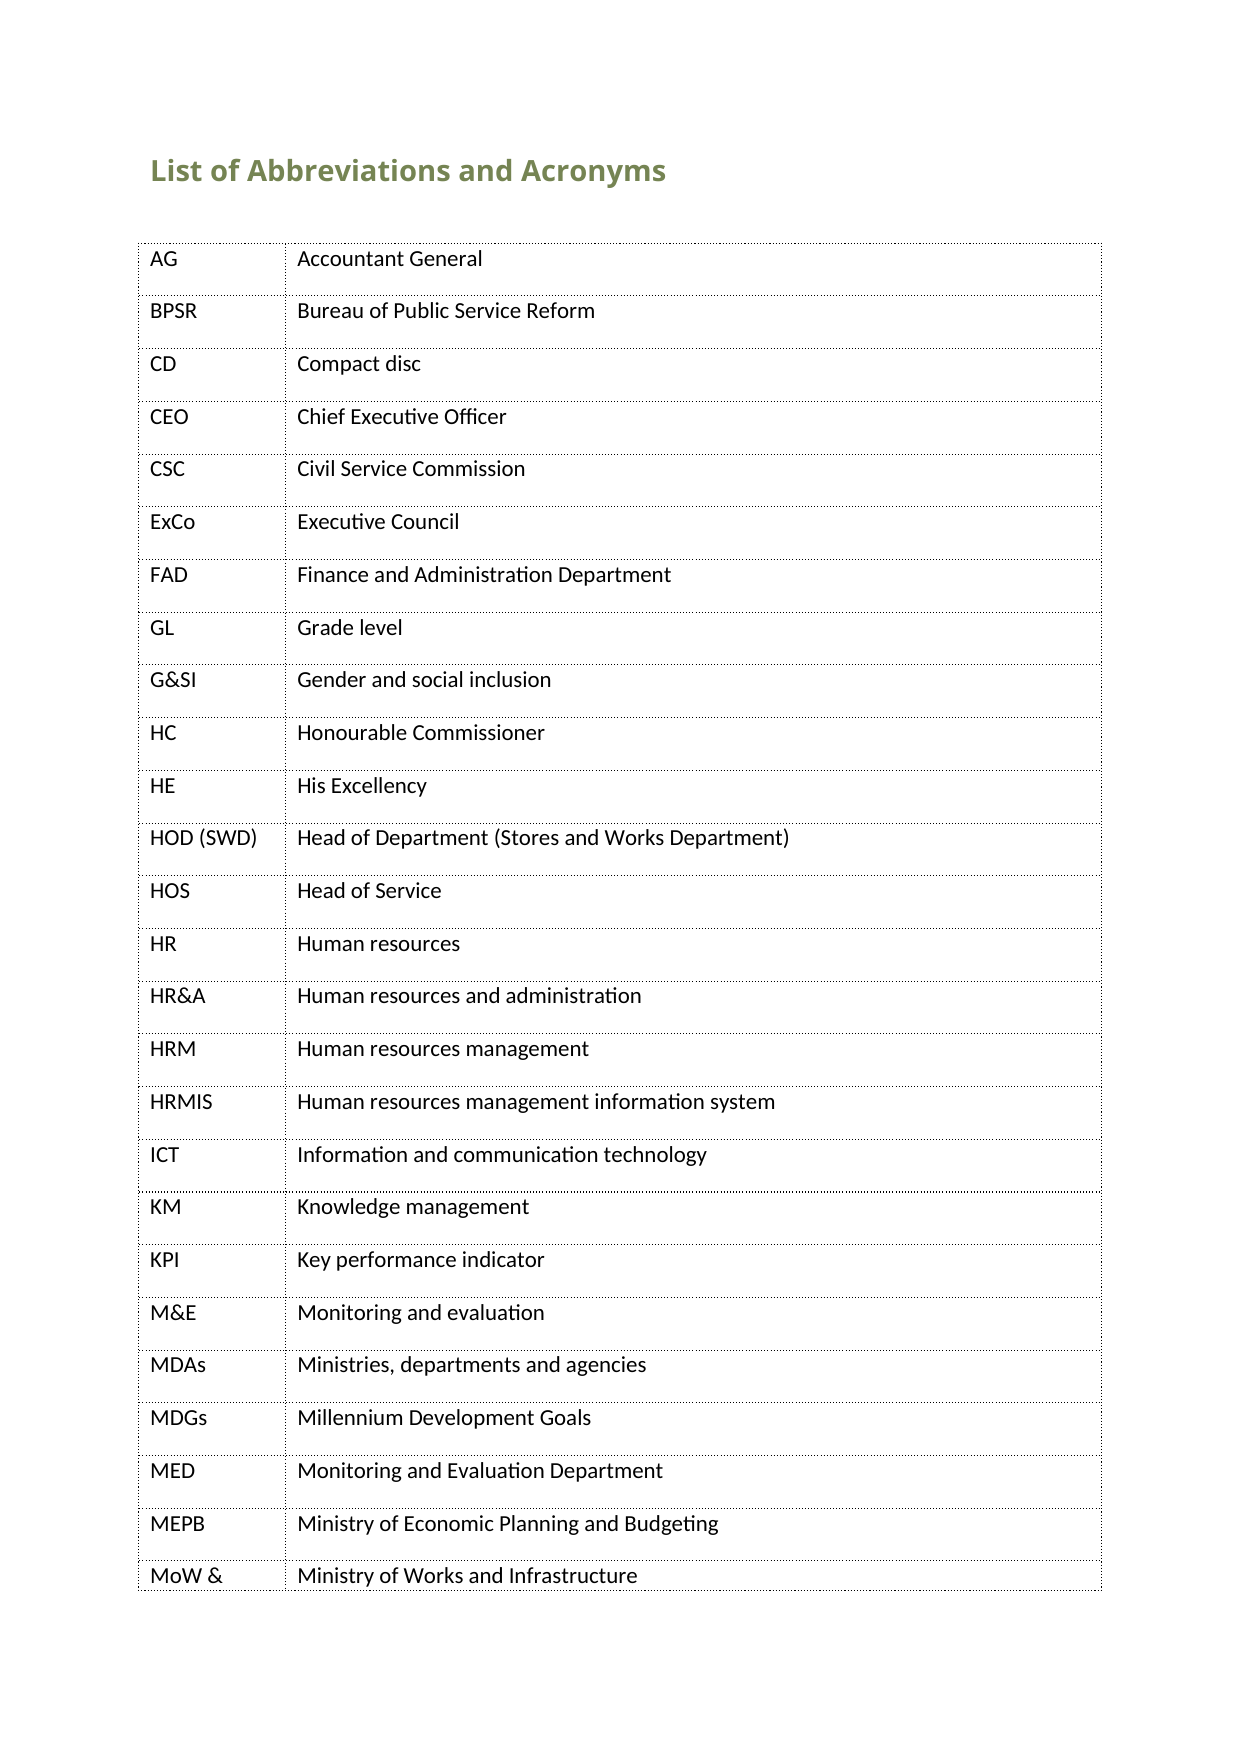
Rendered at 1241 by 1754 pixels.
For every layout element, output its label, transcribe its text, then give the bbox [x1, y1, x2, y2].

table_cell M&E [139, 1297, 286, 1349]
table_cell Honourable Commissioner [286, 717, 1101, 770]
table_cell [286, 1560, 1101, 1589]
table_cell Chief Executive Officer [286, 401, 1101, 453]
table_cell MDAs [139, 1350, 286, 1402]
table_cell Ministry of Economic Planning and Budgeting [286, 1508, 1101, 1560]
table_cell G&SI [139, 664, 286, 717]
table_cell Gender and social inclusion [286, 664, 1101, 717]
table_cell His Excellency [286, 770, 1101, 822]
table_cell MDGs [139, 1402, 286, 1455]
table_cell Civil Service Commission [286, 454, 1101, 506]
table_cell Monitoring and evaluation [286, 1297, 1101, 1349]
table_cell CSC [139, 454, 286, 506]
table_cell HOD (SWD) [139, 823, 286, 875]
table_cell HC [139, 717, 286, 770]
table_cell Monitoring and Evaluation Department [286, 1455, 1101, 1508]
subtitle List of Abbreviations and Acronyms [150, 150, 1090, 190]
table_cell Executive Council [286, 506, 1101, 559]
table_cell HE [139, 770, 286, 822]
table_cell Millennium Development Goals [286, 1402, 1101, 1455]
table_cell Ministries, departments and agencies [286, 1350, 1101, 1402]
table_cell Bureau of Public Service Reform [286, 295, 1101, 348]
table_cell HOS [139, 875, 286, 928]
table_cell ICT [139, 1139, 286, 1191]
table_cell Information and communication technology [286, 1139, 1101, 1191]
table_cell CD [139, 348, 286, 401]
table_cell FAD [139, 559, 286, 612]
table_cell KM [139, 1191, 286, 1244]
table_cell HRM [139, 1033, 286, 1086]
table_cell BPSR [139, 295, 286, 348]
table_cell GL [139, 612, 286, 664]
table_cell Human resources management information system [286, 1086, 1101, 1139]
table_header Accountant General [286, 243, 1101, 295]
table_cell Head of Department (Stores and Works Department) [286, 823, 1101, 875]
table_cell Knowledge management [286, 1191, 1101, 1244]
table_cell Human resources management [286, 1033, 1101, 1086]
table_cell Human resources and administration [286, 981, 1101, 1033]
table_cell Key performance indicator [286, 1244, 1101, 1297]
table_cell ExCo [139, 506, 286, 559]
table_cell Head of Service [286, 875, 1101, 928]
table_cell CEO [139, 401, 286, 453]
table_cell KPI [139, 1244, 286, 1297]
table_cell MEPB [139, 1508, 286, 1560]
table_cell MoW & INFRA [139, 1560, 286, 1589]
table_header AG [139, 243, 286, 295]
table_cell Compact disc [286, 348, 1101, 401]
table_cell Finance and Administration Department [286, 559, 1101, 612]
table_cell HRMIS [139, 1086, 286, 1139]
table_cell MED [139, 1455, 286, 1508]
table_cell HR [139, 928, 286, 981]
table_cell Human resources [286, 928, 1101, 981]
table_cell Grade level [286, 612, 1101, 664]
table_cell HR&A [139, 981, 286, 1033]
